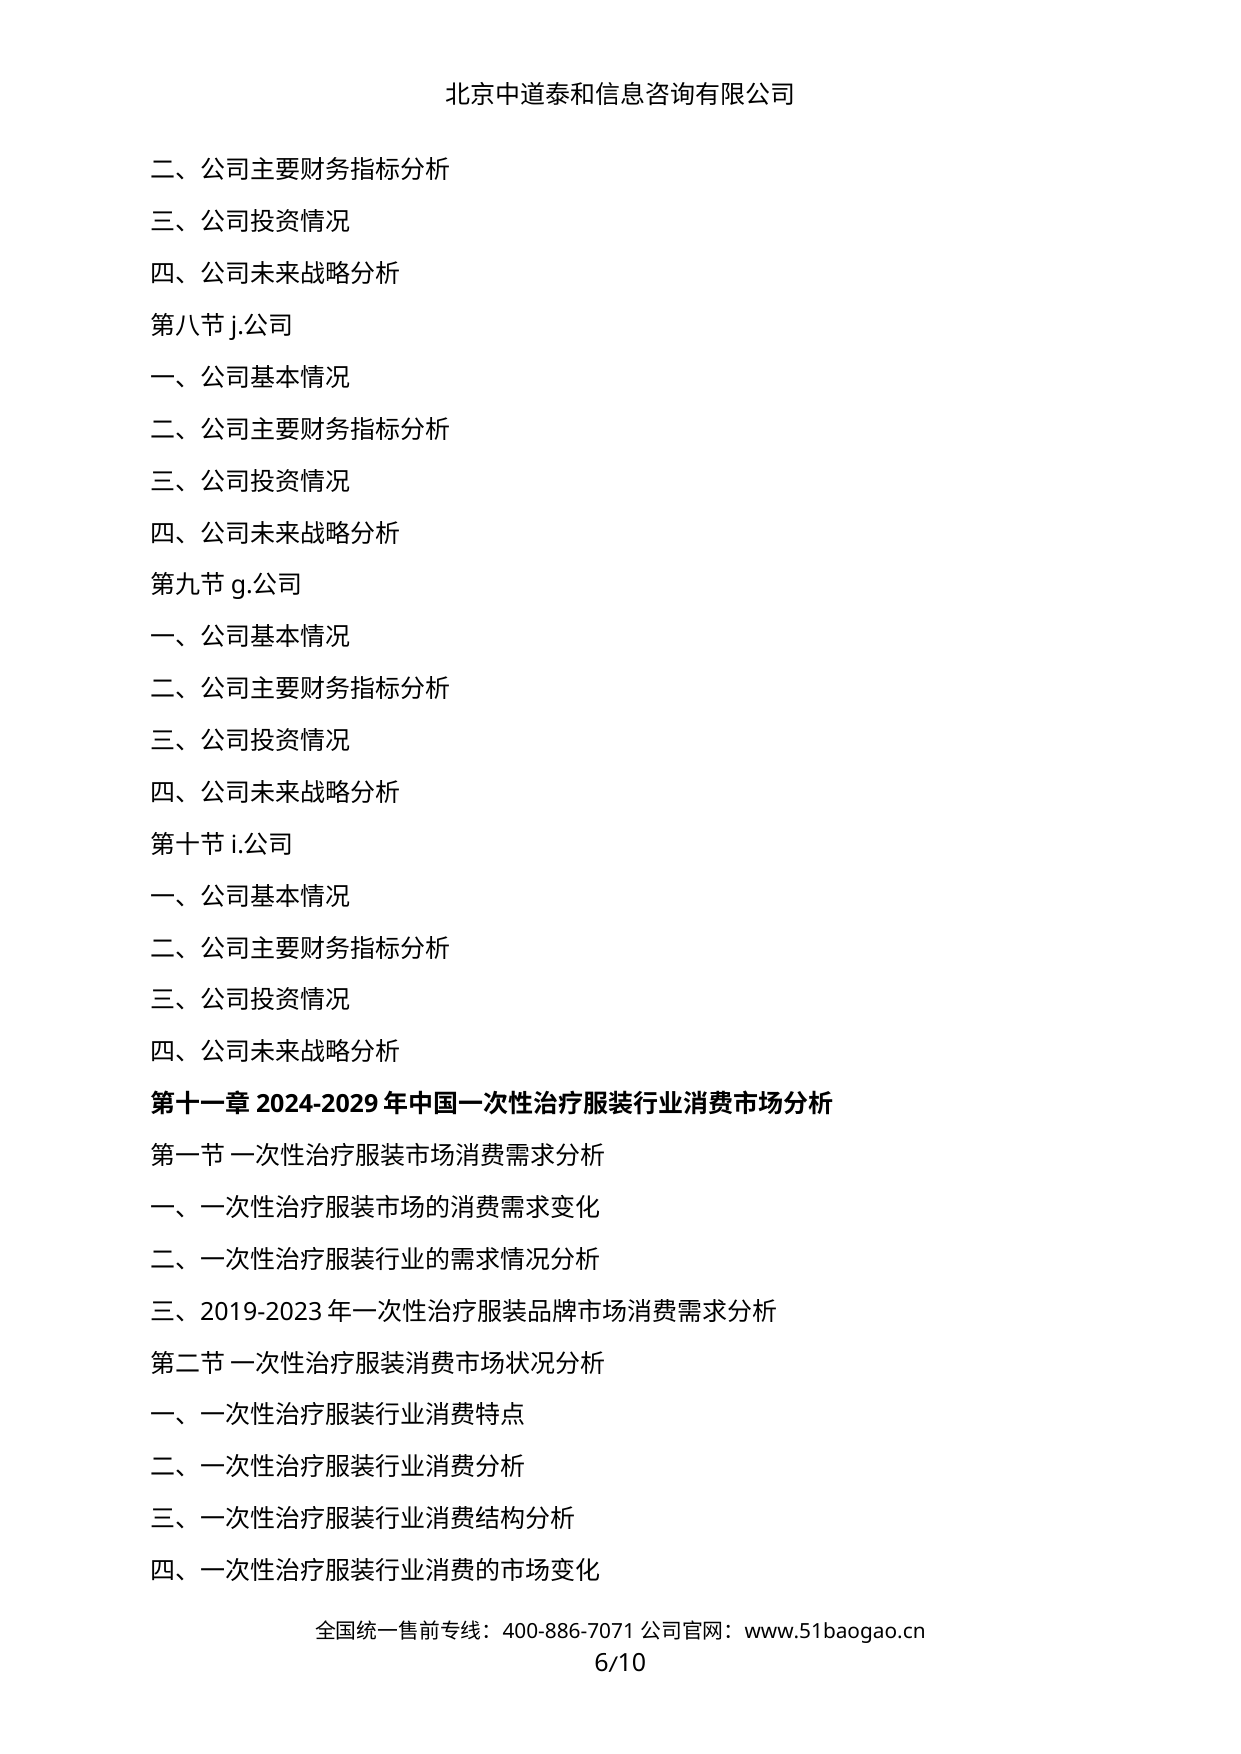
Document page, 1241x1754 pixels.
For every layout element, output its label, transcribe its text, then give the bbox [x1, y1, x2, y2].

text 三、2019-2023年一次性治疗服装品牌市场消费需求分析 [150, 1291, 1090, 1327]
text 三、一次性治疗服装行业消费结构分析 [150, 1499, 1090, 1535]
text 四、一次性治疗服装行业消费的市场变化 [150, 1551, 1090, 1587]
text 三、公司投资情况 [150, 461, 1090, 497]
text 四、公司未来战略分析 [150, 1032, 1090, 1068]
text 一、公司基本情况 [150, 617, 1090, 653]
text 第八节 j.公司 [150, 306, 1090, 342]
text 四、公司未来战略分析 [150, 254, 1090, 290]
text 三、公司投资情况 [150, 980, 1090, 1016]
text 第二节 一次性治疗服装消费市场状况分析 [150, 1343, 1090, 1379]
text 第十一章 2024-2029年中国一次性治疗服装行业消费市场分析 [150, 1084, 1090, 1120]
text 二、公司主要财务指标分析 [150, 669, 1090, 705]
text 三、公司投资情况 [150, 202, 1090, 238]
text 第十节 i.公司 [150, 824, 1090, 861]
text 四、公司未来战略分析 [150, 772, 1090, 809]
text 第九节 g.公司 [150, 565, 1090, 601]
text 二、一次性治疗服装行业消费分析 [150, 1447, 1090, 1483]
text 一、公司基本情况 [150, 876, 1090, 912]
text 一、公司基本情况 [150, 357, 1090, 394]
text 一、一次性治疗服装行业消费特点 [150, 1395, 1090, 1431]
text 四、公司未来战略分析 [150, 513, 1090, 549]
text 二、一次性治疗服装行业的需求情况分析 [150, 1239, 1090, 1276]
text 三、公司投资情况 [150, 721, 1090, 757]
text 二、公司主要财务指标分析 [150, 409, 1090, 446]
text 二、公司主要财务指标分析 [150, 150, 1090, 186]
text 二、公司主要财务指标分析 [150, 928, 1090, 964]
text 一、一次性治疗服装市场的消费需求变化 [150, 1187, 1090, 1224]
text 第一节 一次性治疗服装市场消费需求分析 [150, 1136, 1090, 1172]
